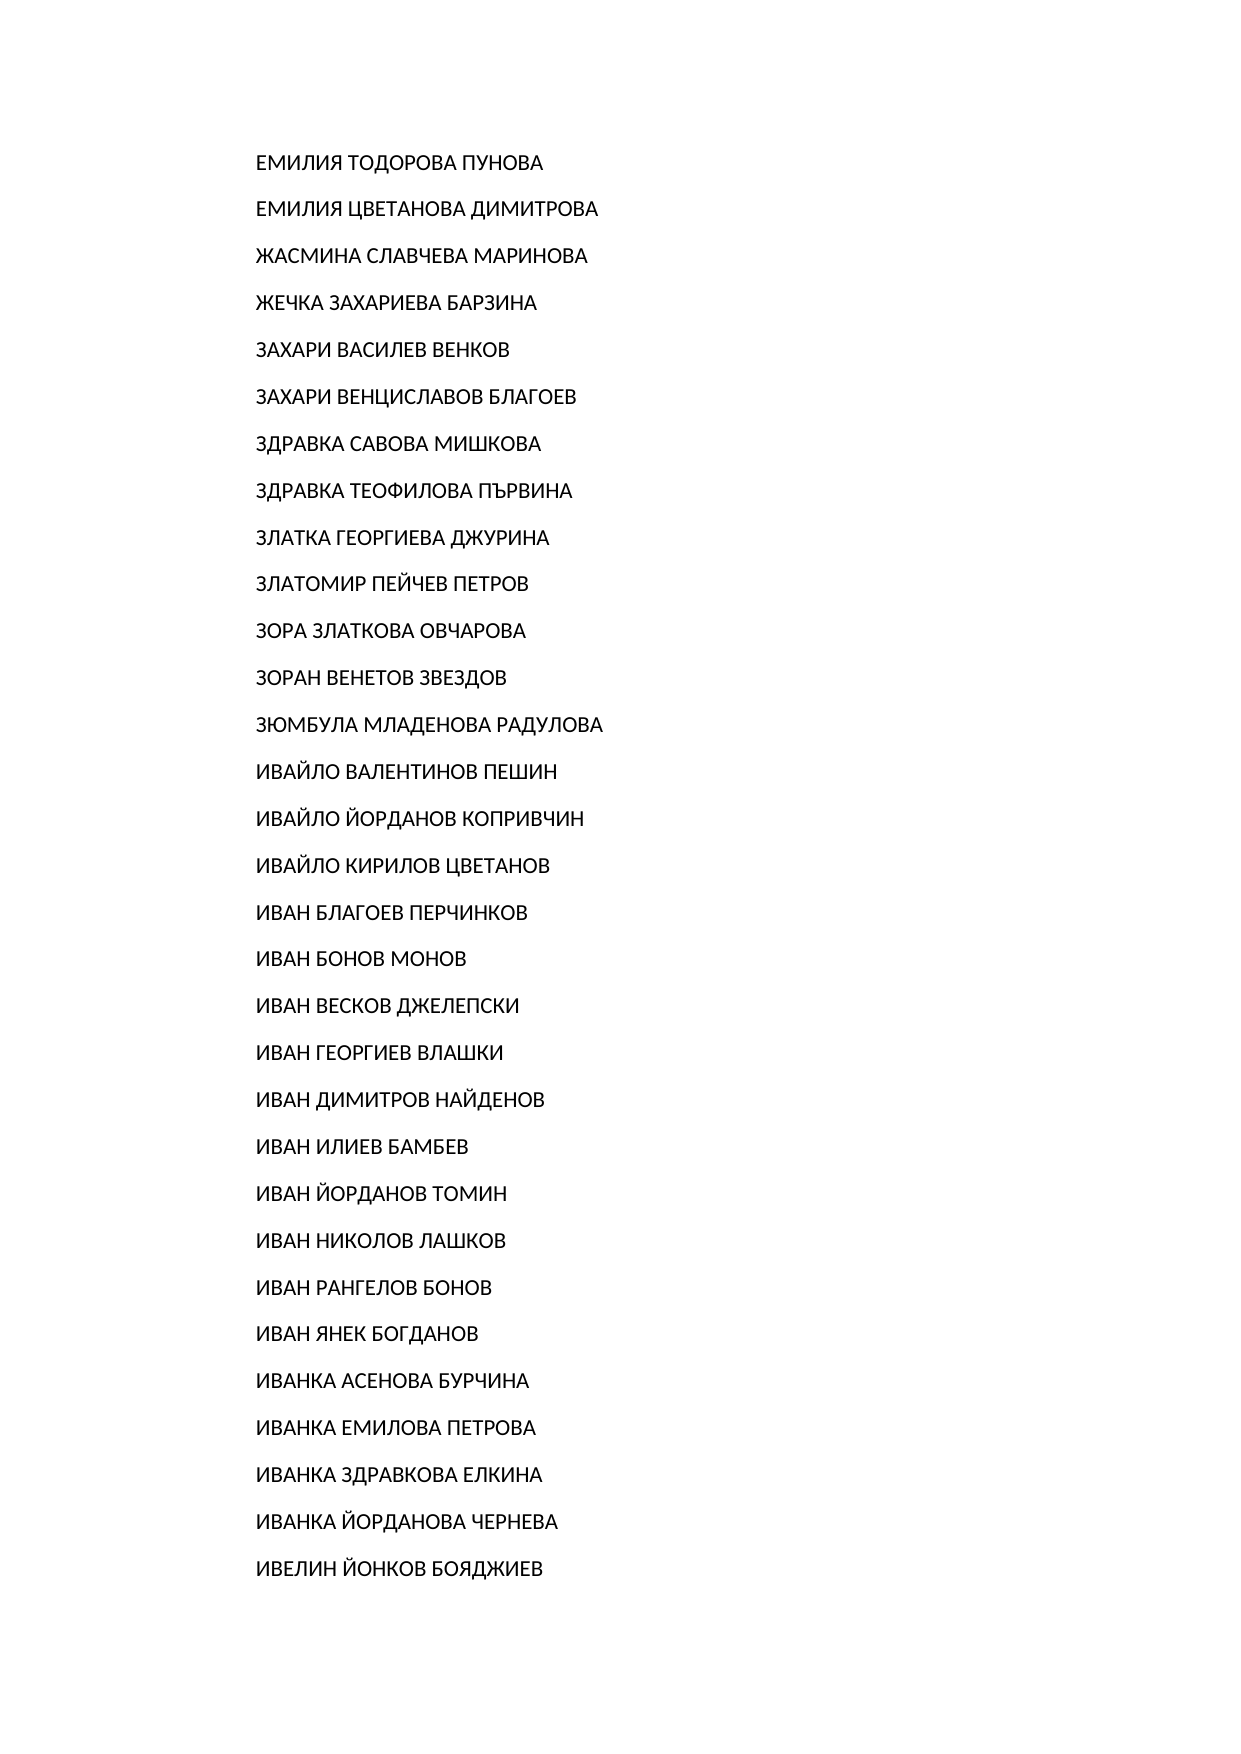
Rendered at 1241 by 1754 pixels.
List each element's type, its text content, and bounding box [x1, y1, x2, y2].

text ИВАНКА ЙОРДАНОВА ЧЕРНЕВА [148, 1507, 1093, 1535]
text ИВАН БЛАГОЕВ ПЕРЧИНКОВ [148, 898, 1093, 926]
text ИВАН ЙОРДАНОВ ТОМИН [148, 1179, 1093, 1207]
text ЕМИЛИЯ ТОДОРОВА ПУНОВА [148, 148, 1093, 176]
text ЖЕЧКА ЗАХАРИЕВА БАРЗИНА [148, 288, 1093, 316]
text ИВАН ИЛИЕВ БАМБЕВ [148, 1132, 1093, 1160]
text ЗДРАВКА САВОВА МИШКОВА [148, 429, 1093, 457]
text ИВАНКА ЗДРАВКОВА ЕЛКИНА [148, 1460, 1093, 1488]
text ЗДРАВКА ТЕОФИЛОВА ПЪРВИНА [148, 476, 1093, 504]
text ИВАН ЯНЕК БОГДАНОВ [148, 1319, 1093, 1347]
text ИВАН ГЕОРГИЕВ ВЛАШКИ [148, 1038, 1093, 1066]
text ИВАЙЛО ЙОРДАНОВ КОПРИВЧИН [148, 804, 1093, 832]
text ИВАНКА ЕМИЛОВА ПЕТРОВА [148, 1413, 1093, 1441]
text ИВАН ВЕСКОВ ДЖЕЛЕПСКИ [148, 991, 1093, 1019]
text ИВАН БОНОВ МОНОВ [148, 944, 1093, 972]
text ЗЛАТОМИР ПЕЙЧЕВ ПЕТРОВ [148, 569, 1093, 597]
text ИВЕЛИН ЙОНКОВ БОЯДЖИЕВ [148, 1554, 1093, 1582]
text ЗОРА ЗЛАТКОВА ОВЧАРОВА [148, 616, 1093, 644]
text ЗЛАТКА ГЕОРГИЕВА ДЖУРИНА [148, 523, 1093, 551]
text ЗАХАРИ ВЕНЦИСЛАВОВ БЛАГОЕВ [148, 382, 1093, 410]
text ИВАЙЛО КИРИЛОВ ЦВЕТАНОВ [148, 851, 1093, 879]
text ИВАЙЛО ВАЛЕНТИНОВ ПЕШИН [148, 757, 1093, 785]
text ЕМИЛИЯ ЦВЕТАНОВА ДИМИТРОВА [148, 194, 1093, 222]
text ЖАСМИНА СЛАВЧЕВА МАРИНОВА [148, 241, 1093, 269]
text ЗАХАРИ ВАСИЛЕВ ВЕНКОВ [148, 335, 1093, 363]
text ЗОРАН ВЕНЕТОВ ЗВЕЗДОВ [148, 663, 1093, 691]
text ИВАН ДИМИТРОВ НАЙДЕНОВ [148, 1085, 1093, 1113]
text ИВАНКА АСЕНОВА БУРЧИНА [148, 1366, 1093, 1394]
text ЗЮМБУЛА МЛАДЕНОВА РАДУЛОВА [148, 710, 1093, 738]
text ИВАН НИКОЛОВ ЛАШКОВ [148, 1226, 1093, 1254]
text ИВАН РАНГЕЛОВ БОНОВ [148, 1273, 1093, 1301]
